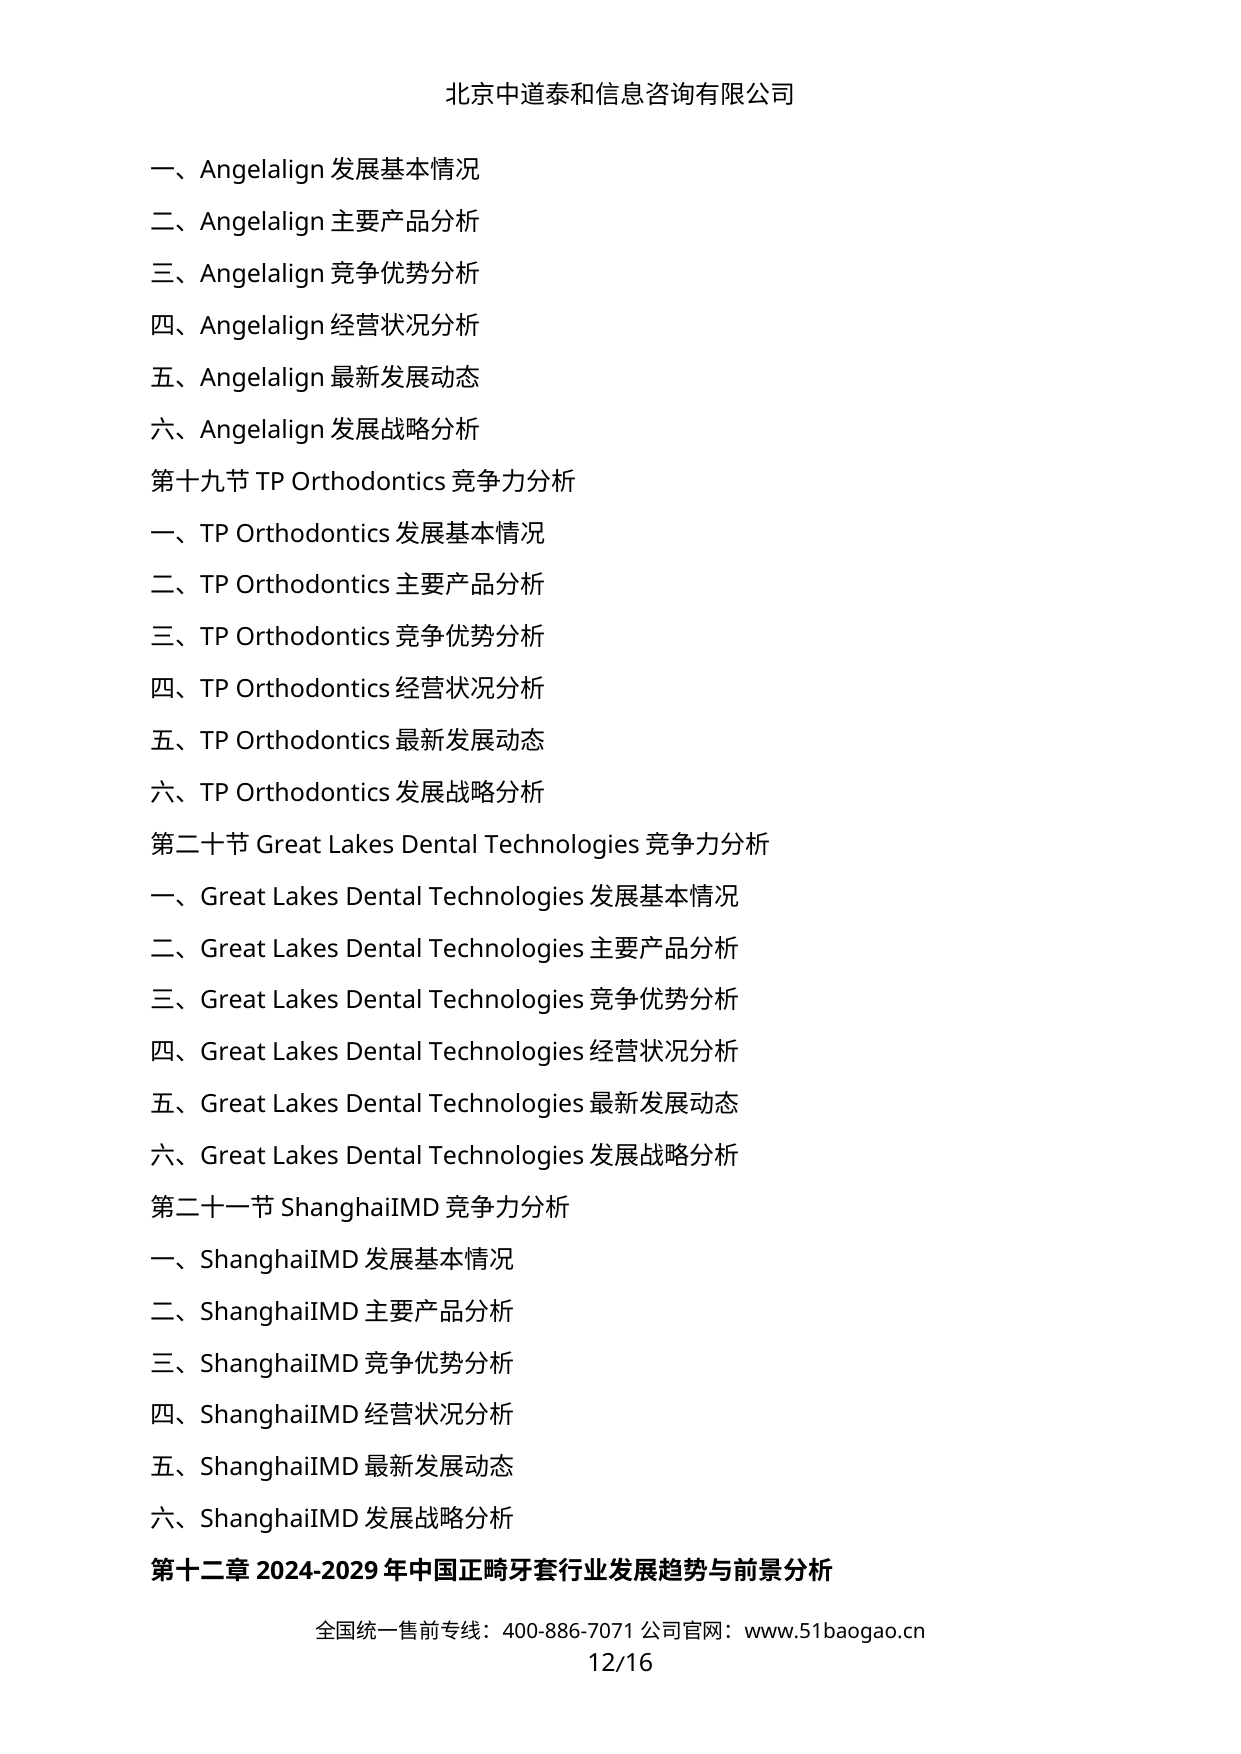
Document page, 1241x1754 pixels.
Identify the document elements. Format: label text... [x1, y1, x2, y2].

text 一、ShanghaiIMD发展基本情况 [150, 1239, 1090, 1276]
text 四、Angelalign经营状况分析 [150, 306, 1090, 342]
text 六、Angelalign发展战略分析 [150, 409, 1090, 446]
text 三、TP Orthodontics竞争优势分析 [150, 617, 1090, 653]
text 一、TP Orthodontics发展基本情况 [150, 513, 1090, 549]
text 一、Angelalign发展基本情况 [150, 150, 1090, 186]
text 六、Great Lakes Dental Technologies发展战略分析 [150, 1136, 1090, 1172]
text 六、TP Orthodontics发展战略分析 [150, 772, 1090, 809]
text 第十二章 2024-2029年中国正畸牙套行业发展趋势与前景分析 [150, 1551, 1090, 1587]
text 五、TP Orthodontics最新发展动态 [150, 721, 1090, 757]
text 三、Great Lakes Dental Technologies竞争优势分析 [150, 980, 1090, 1016]
text 五、ShanghaiIMD最新发展动态 [150, 1447, 1090, 1483]
text 第二十节 Great Lakes Dental Technologies竞争力分析 [150, 824, 1090, 861]
text 第十九节 TP Orthodontics竞争力分析 [150, 461, 1090, 497]
text 二、Great Lakes Dental Technologies主要产品分析 [150, 928, 1090, 964]
text 五、Great Lakes Dental Technologies最新发展动态 [150, 1084, 1090, 1120]
text 五、Angelalign最新发展动态 [150, 357, 1090, 394]
text 二、TP Orthodontics主要产品分析 [150, 565, 1090, 601]
text 四、Great Lakes Dental Technologies经营状况分析 [150, 1032, 1090, 1068]
text 四、TP Orthodontics经营状况分析 [150, 669, 1090, 705]
text 三、Angelalign竞争优势分析 [150, 254, 1090, 290]
text 四、ShanghaiIMD经营状况分析 [150, 1395, 1090, 1431]
text 二、ShanghaiIMD主要产品分析 [150, 1291, 1090, 1327]
text 第二十一节 ShanghaiIMD竞争力分析 [150, 1187, 1090, 1224]
text 一、Great Lakes Dental Technologies发展基本情况 [150, 876, 1090, 912]
text 三、ShanghaiIMD竞争优势分析 [150, 1343, 1090, 1379]
text 二、Angelalign主要产品分析 [150, 202, 1090, 238]
text 六、ShanghaiIMD发展战略分析 [150, 1499, 1090, 1535]
